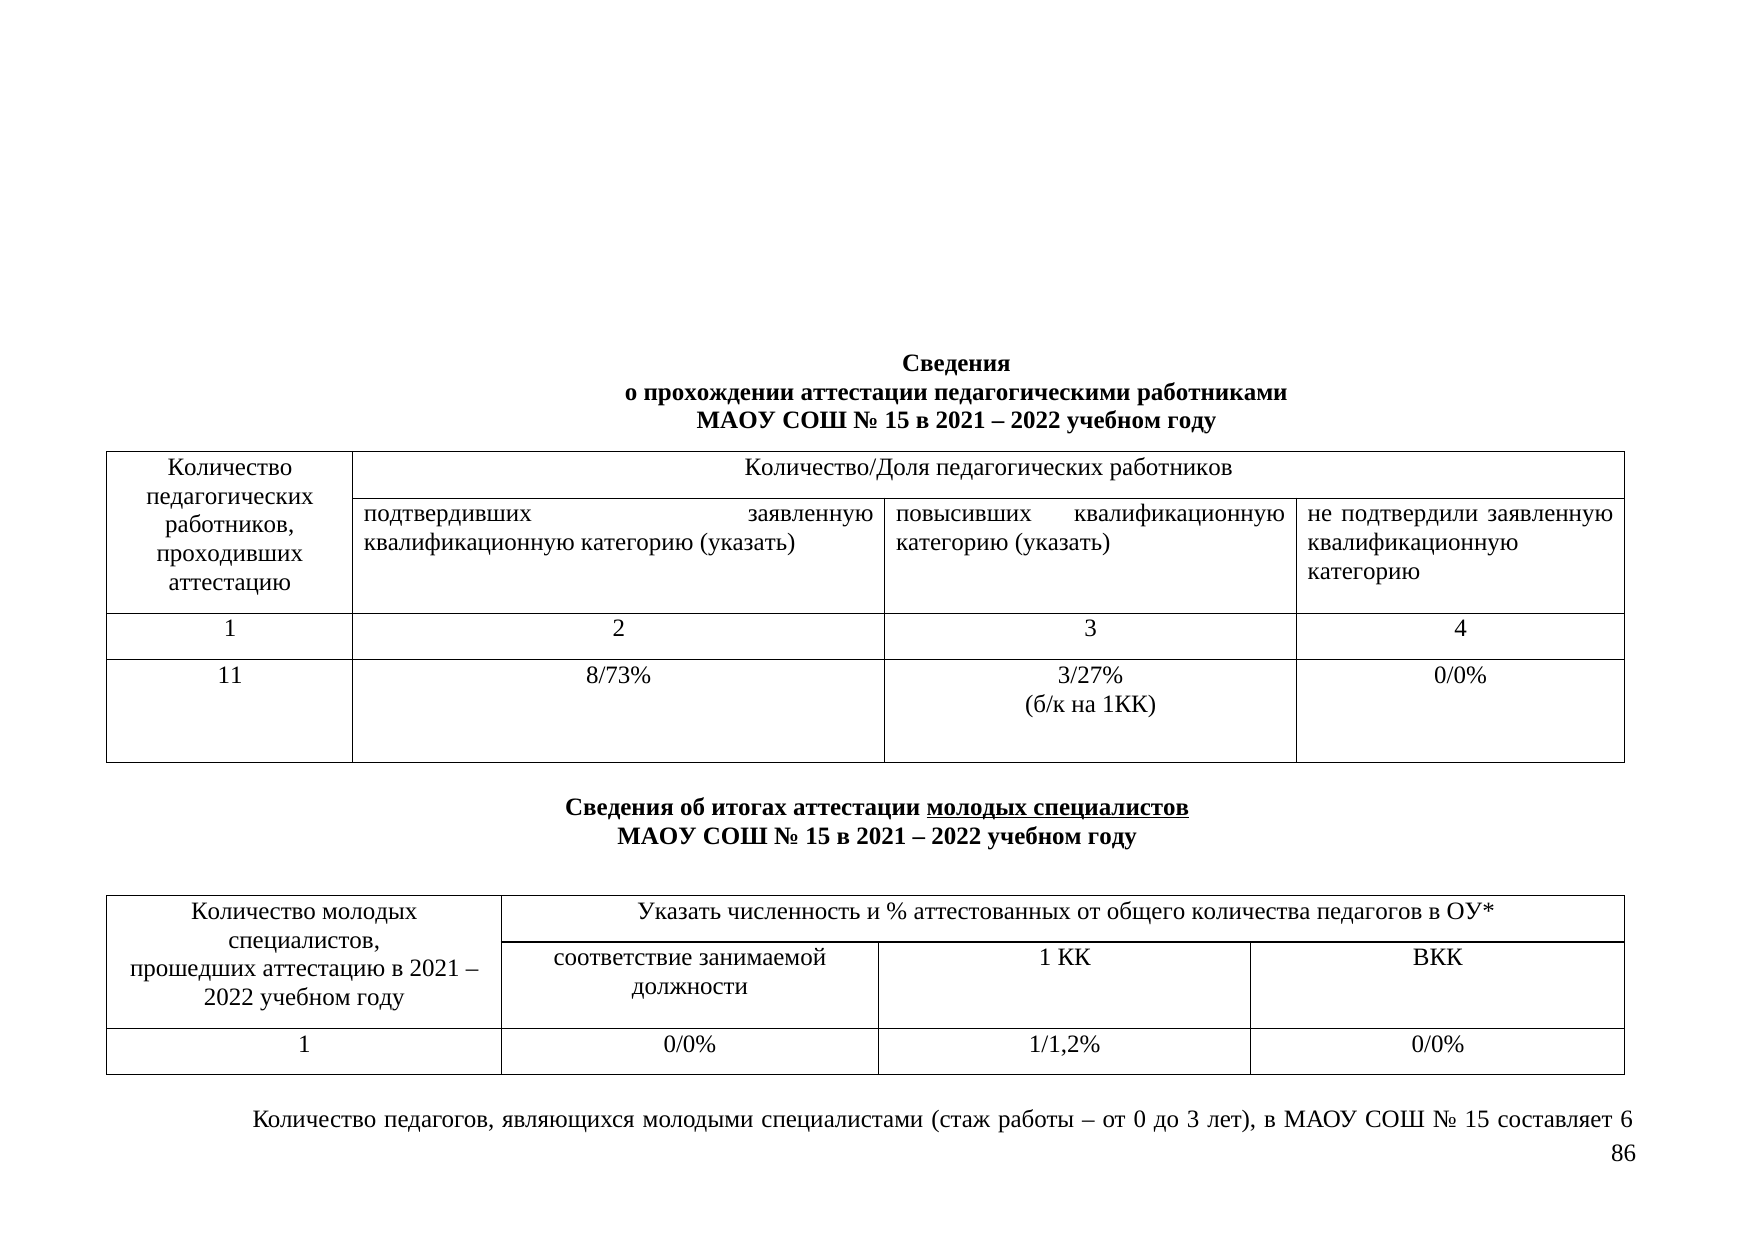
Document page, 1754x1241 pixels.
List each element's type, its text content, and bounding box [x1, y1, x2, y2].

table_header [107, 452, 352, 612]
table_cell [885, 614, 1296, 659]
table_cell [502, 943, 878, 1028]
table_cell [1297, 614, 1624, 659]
text МАОУ СОШ № 15 в 2021 – 2022 учебном году [193, 406, 1644, 434]
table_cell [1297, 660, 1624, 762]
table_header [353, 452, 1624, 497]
text МАОУ СОШ № 15 в 2021 – 2022 учебном году [118, 821, 1636, 849]
text о прохождении аттестации педагогическими работниками [193, 377, 1644, 406]
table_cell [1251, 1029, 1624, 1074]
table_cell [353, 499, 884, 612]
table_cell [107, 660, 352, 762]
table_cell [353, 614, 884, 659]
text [193, 1104, 1636, 1133]
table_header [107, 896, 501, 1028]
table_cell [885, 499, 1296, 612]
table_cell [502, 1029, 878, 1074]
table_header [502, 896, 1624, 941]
text Сведения об итогах аттестации молодых специалистов [118, 792, 1636, 821]
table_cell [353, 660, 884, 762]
text Сведения [193, 348, 1644, 377]
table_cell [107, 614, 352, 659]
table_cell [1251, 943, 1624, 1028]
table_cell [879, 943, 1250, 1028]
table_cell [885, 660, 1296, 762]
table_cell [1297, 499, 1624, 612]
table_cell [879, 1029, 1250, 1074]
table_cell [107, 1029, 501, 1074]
